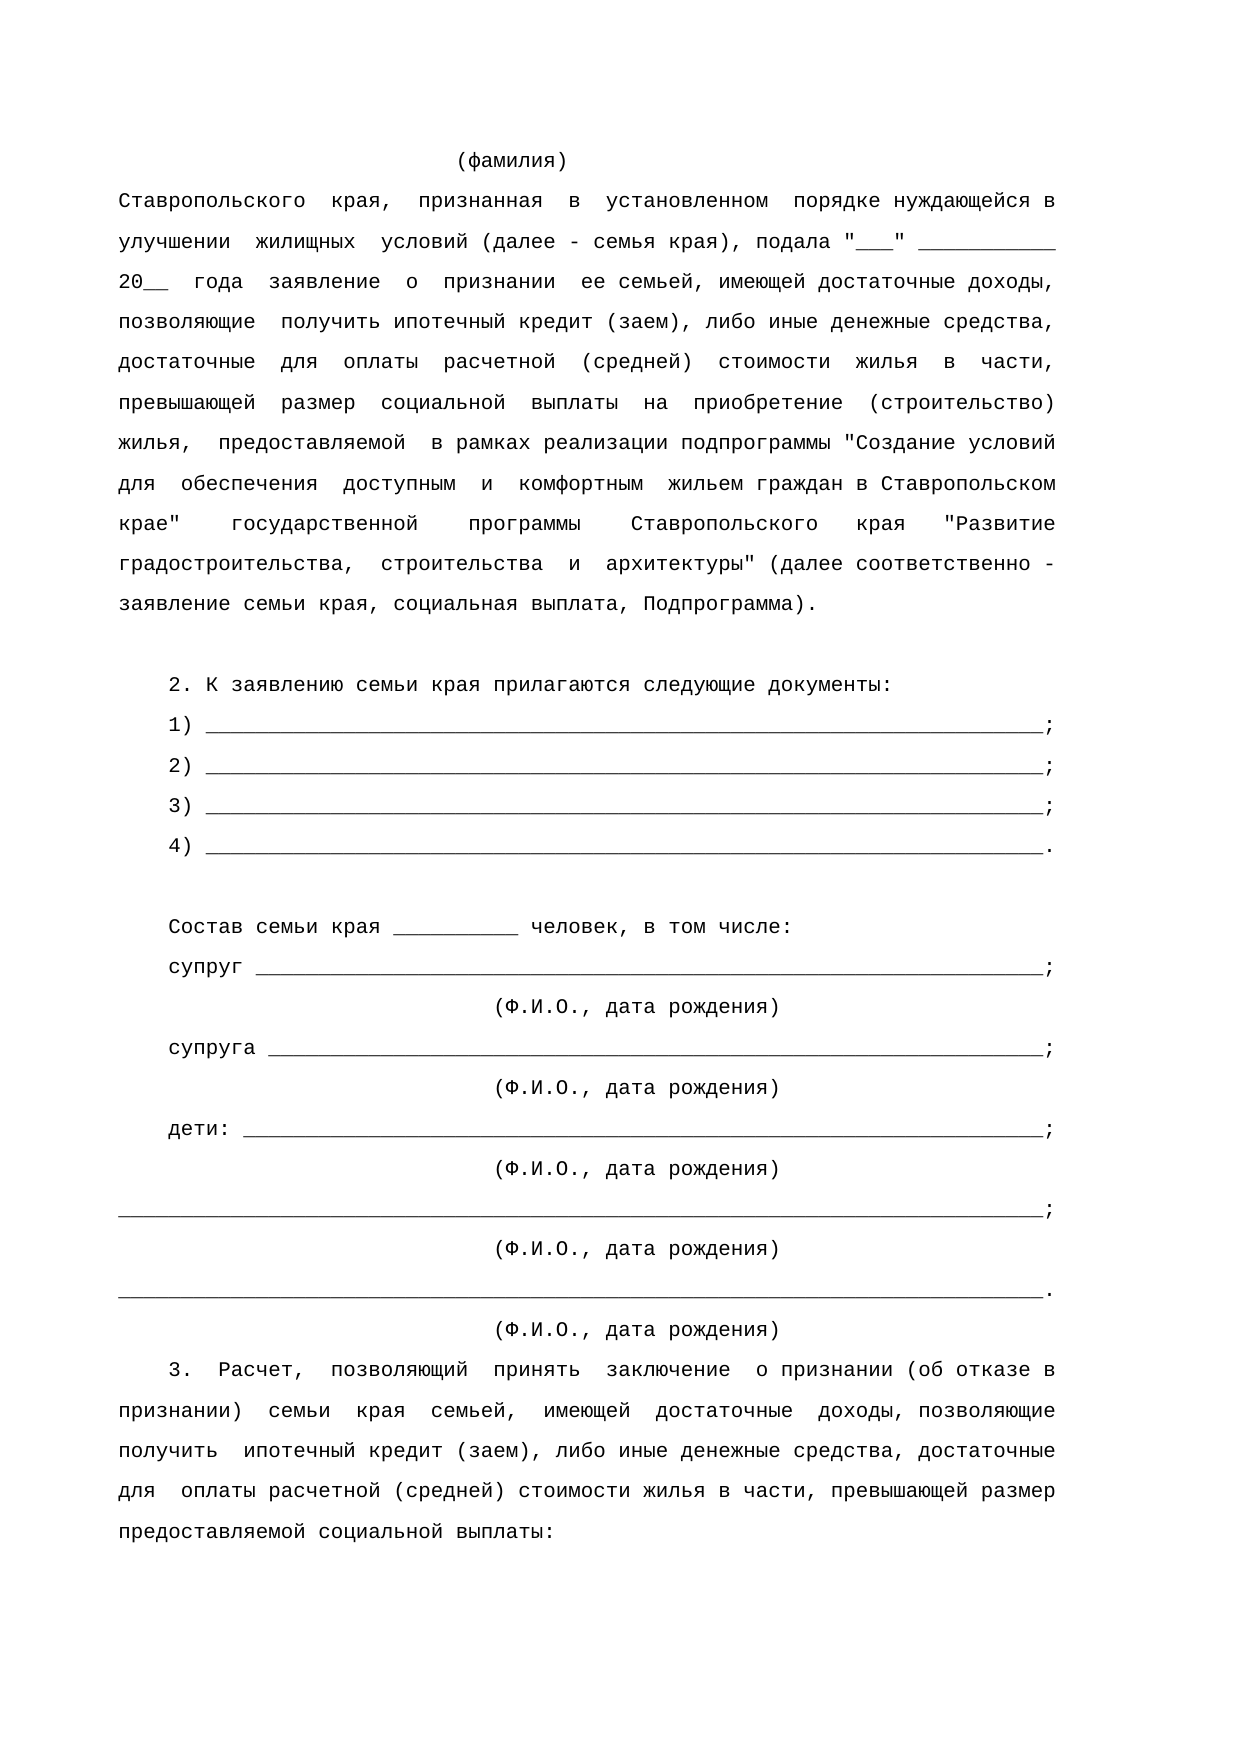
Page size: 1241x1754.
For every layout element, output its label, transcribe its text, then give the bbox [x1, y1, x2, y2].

text заявление семьи края, социальная выплата, Подпрограмма). [118, 593, 1181, 617]
text дети: ________________________________________________________________; [118, 1117, 1181, 1141]
text Ставропольского края, признанная в установленном порядке нуждающейся в [118, 190, 1181, 214]
text __________________________________________________________________________. [118, 1279, 1181, 1302]
text жилья, предоставляемой в рамках реализации подпрограммы "Создание условий [118, 432, 1181, 456]
text (Ф.И.О., дата рождения) [118, 997, 1181, 1020]
text супруг _______________________________________________________________; [118, 956, 1181, 980]
text градостроительства, строительства и архитектуры" (далее соответственно - [118, 553, 1181, 577]
text 2. К заявлению семьи края прилагаются следующие документы: [118, 674, 1181, 698]
text предоставляемой социальной выплаты: [118, 1521, 1181, 1544]
text (Ф.И.О., дата рождения) [118, 1158, 1181, 1181]
text достаточные для оплаты расчетной (средней) стоимости жилья в части, [118, 352, 1181, 375]
text 4) ___________________________________________________________________. [118, 835, 1181, 859]
text __________________________________________________________________________; [118, 1198, 1181, 1222]
text 2) ___________________________________________________________________; [118, 755, 1181, 778]
text позволяющие получить ипотечный кредит (заем), либо иные денежные средства, [118, 311, 1181, 335]
text 3) ___________________________________________________________________; [118, 795, 1181, 819]
text 20__ года заявление о признании ее семьей, имеющей достаточные доходы, [118, 271, 1181, 294]
text супруга ______________________________________________________________; [118, 1037, 1181, 1061]
text 3. Расчет, позволяющий принять заключение о признании (об отказе в [118, 1359, 1181, 1383]
text превышающей размер социальной выплаты на приобретение (строительство) [118, 392, 1181, 416]
text крае" государственной программы Ставропольского края "Развитие [118, 513, 1181, 536]
text получить ипотечный кредит (заем), либо иные денежные средства, достаточные [118, 1440, 1181, 1464]
text (Ф.И.О., дата рождения) [118, 1319, 1181, 1343]
text признании) семьи края семьей, имеющей достаточные доходы, позволяющие [118, 1400, 1181, 1423]
text для обеспечения доступным и комфортным жильем граждан в Ставропольском [118, 472, 1181, 496]
text (Ф.И.О., дата рождения) [118, 1077, 1181, 1101]
text для оплаты расчетной (средней) стоимости жилья в части, превышающей размер [118, 1480, 1181, 1504]
text Состав семьи края __________ человек, в том числе: [118, 916, 1181, 939]
text 1) ___________________________________________________________________; [118, 714, 1181, 738]
text улучшении жилищных условий (далее - семья края), подала "___" ___________ [118, 231, 1181, 254]
text (Ф.И.О., дата рождения) [118, 1238, 1181, 1262]
text (фамилия) [118, 150, 1181, 174]
